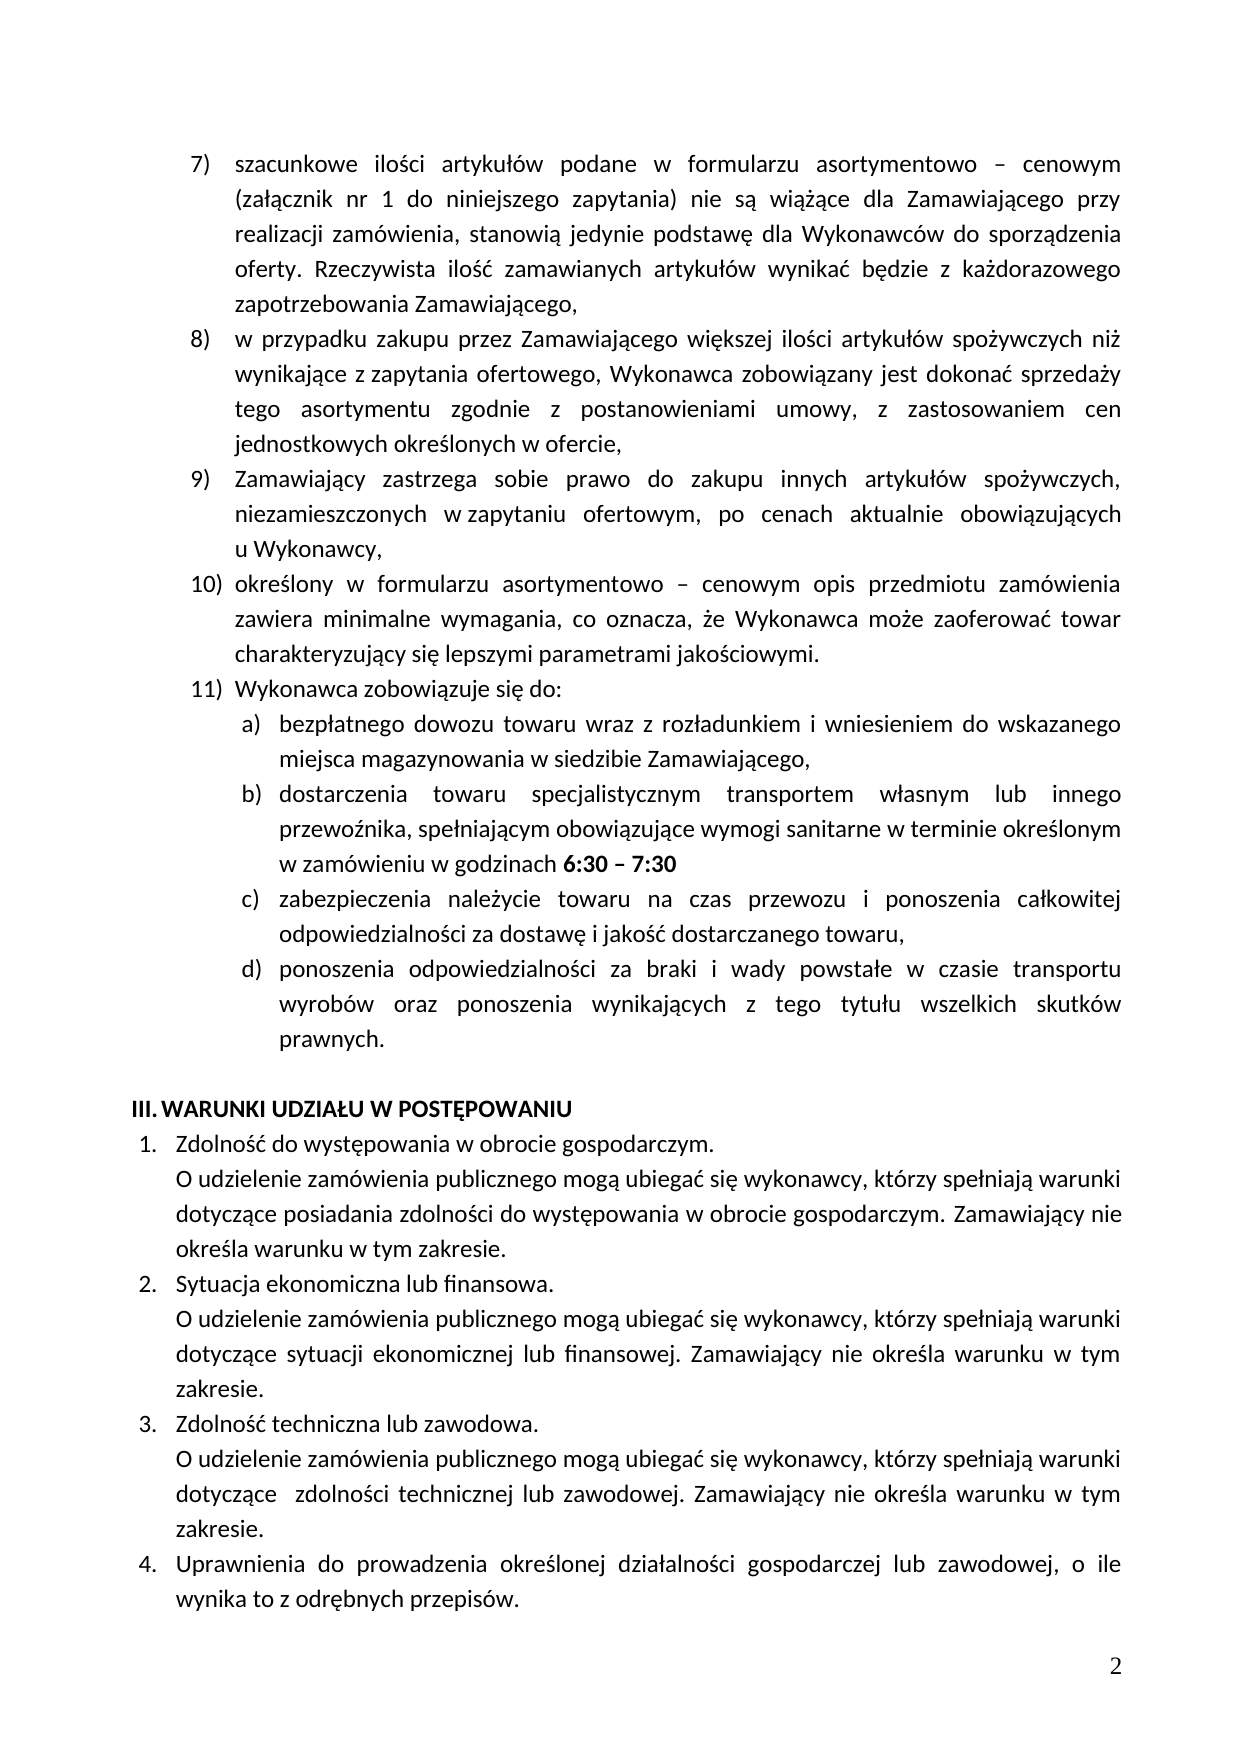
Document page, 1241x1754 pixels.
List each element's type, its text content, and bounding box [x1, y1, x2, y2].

text O udzielenie zamówienia publicznego mogą ubiegać się wykonawcy, którzy spełniają warunki dotyczące sytuacji ekonomicznej lub finansowej. Zamawiający nie określa warunku w tym zakresie. [176, 1303, 1122, 1403]
list WARUNKI UDZIAŁU W POSTĘPOWANIU [131, 1093, 1122, 1123]
list Zamawiający zastrzega sobie prawo do zakupu innych artykułów spożywczych, niezamieszczonych w zapytaniu ofertowym, po cenach aktualnie obowiązujących u Wykonawcy, [190, 463, 1122, 563]
list Wykonawca zobowiązuje się do: [190, 673, 1122, 703]
text O udzielenie zamówienia publicznego mogą ubiegać się wykonawcy, którzy spełniają warunki dotyczące zdolności technicznej lub zawodowej. Zamawiający nie określa warunku w tym zakresie. [176, 1443, 1122, 1543]
list dostarczenia towaru specjalistycznym transportem własnym lub innego przewoźnika, spełniającym obowiązujące wymogi sanitarne w terminie określonym w zamówieniu w godzinach 6:30 – 7:30 [241, 778, 1122, 878]
list zabezpieczenia należycie towaru na czas przewozu i ponoszenia całkowitej odpowiedzialności za dostawę i jakość dostarczanego towaru, [241, 883, 1122, 948]
list Sytuacja ekonomiczna lub finansowa. [138, 1268, 1122, 1298]
list Zdolność techniczna lub zawodowa. [138, 1408, 1122, 1438]
list ponoszenia odpowiedzialności za braki i wady powstałe w czasie transportu wyrobów oraz ponoszenia wynikających z tego tytułu wszelkich skutków prawnych. [241, 953, 1122, 1053]
list określony w formularzu asortymentowo – cenowym opis przedmiotu zamówienia zawiera minimalne wymagania, co oznacza, że Wykonawca może zaoferować towar charakteryzujący się lepszymi parametrami jakościowymi. [190, 568, 1122, 668]
text O udzielenie zamówienia publicznego mogą ubiegać się wykonawcy, którzy spełniają warunki dotyczące posiadania zdolności do występowania w obrocie gospodarczym. Zamawiający nie określa warunku w tym zakresie. [176, 1163, 1122, 1263]
list bezpłatnego dowozu towaru wraz z rozładunkiem i wniesieniem do wskazanego miejsca magazynowania w siedzibie Zamawiającego, [241, 708, 1122, 773]
list Uprawnienia do prowadzenia określonej działalności gospodarczej lub zawodowej, o ile wynika to z odrębnych przepisów. [138, 1548, 1122, 1613]
list w przypadku zakupu przez Zamawiającego większej ilości artykułów spożywczych niż wynikające z zapytania ofertowego, Wykonawca zobowiązany jest dokonać sprzedaży tego asortymentu zgodnie z postanowieniami umowy, z zastosowaniem cen jednostkowych określonych w ofercie, [190, 323, 1122, 458]
list szacunkowe ilości artykułów podane w formularzu asortymentowo – cenowym (załącznik nr 1 do niniejszego zapytania) nie są wiążące dla Zamawiającego przy realizacji zamówienia, stanowią jedynie podstawę dla Wykonawców do sporządzenia oferty. Rzeczywista ilość zamawianych artykułów wynikać będzie z każdorazowego zapotrzebowania Zamawiającego, [190, 148, 1122, 318]
list Zdolność do występowania w obrocie gospodarczym. [138, 1128, 1122, 1158]
